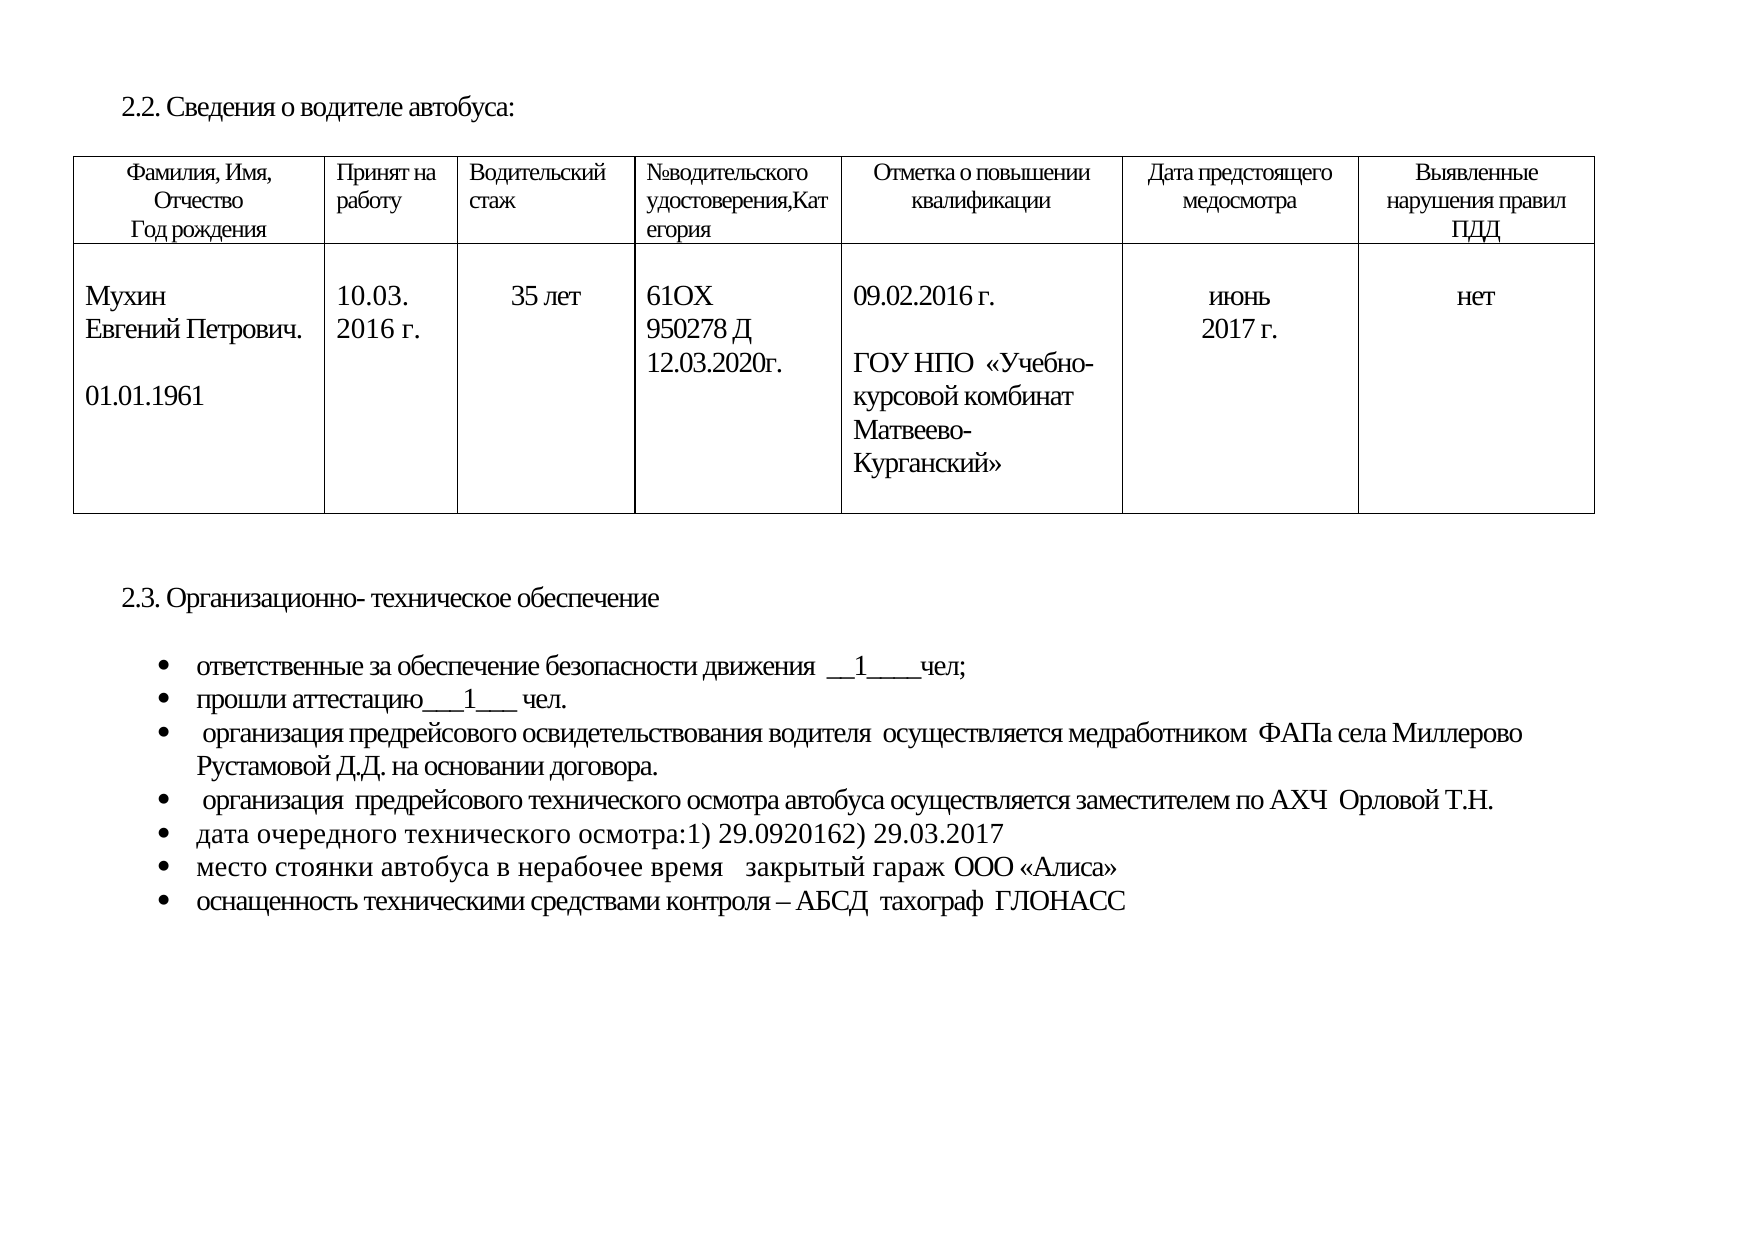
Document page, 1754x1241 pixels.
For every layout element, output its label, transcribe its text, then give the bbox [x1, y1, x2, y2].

list ответственные за обеспечение безопасности движения __1____чел; [158, 648, 1636, 681]
table_cell нет [1359, 244, 1594, 512]
list дата очередного технического осмотра:1) 29.0920162) 29.03.2017 [158, 816, 1636, 849]
table_cell 61ОХ 950278 Д 12.03.2020г. [636, 244, 841, 512]
list организация предрейсового освидетельствования водителя осуществляется медработником ФАПа села Миллерово Рустамовой Д.Д. на основании договора. [158, 715, 1636, 782]
table_cell июнь 2017 г. [1123, 244, 1358, 512]
table_header Водительский стаж [458, 157, 634, 243]
table_header Дата предстоящего медосмотра [1123, 157, 1358, 243]
list прошли аттестацию___1___ чел. [158, 681, 1636, 715]
table_cell 10.03. 2016 г. [325, 244, 457, 512]
list оснащенность техническими средствами контроля – АБСД тахограф ГЛОНАСС [158, 883, 1636, 917]
text 2.2. Сведения о водителе автобуса: [121, 89, 1636, 122]
list организация предрейсового технического осмотра автобуса осуществляется заместителем по АХЧ Орловой Т.Н. [158, 782, 1636, 816]
table_cell 35 лет [458, 244, 634, 512]
table_header Отметка о повышении квалификации [842, 157, 1122, 243]
table_cell Мухин Евгений Петрович. 01.01.1961 [74, 244, 324, 512]
text 2.3. Организационно- техническое обеспечение [121, 581, 1636, 614]
table_header №водительского удостоверения,Категория [636, 157, 841, 243]
table_header Фамилия, Имя, Отчество Год рождения [74, 157, 324, 243]
table_header Выявленные нарушения правил ПДД [1359, 157, 1594, 243]
table_header Принят на работу [325, 157, 457, 243]
list место стоянки автобуса в нерабочее время закрытый гараж ООО «Алиса» [158, 849, 1636, 883]
table_cell 09.02.2016 г. ГОУ НПО «Учебно-курсовой комбинат Матвеево-Курганский» [842, 244, 1122, 512]
